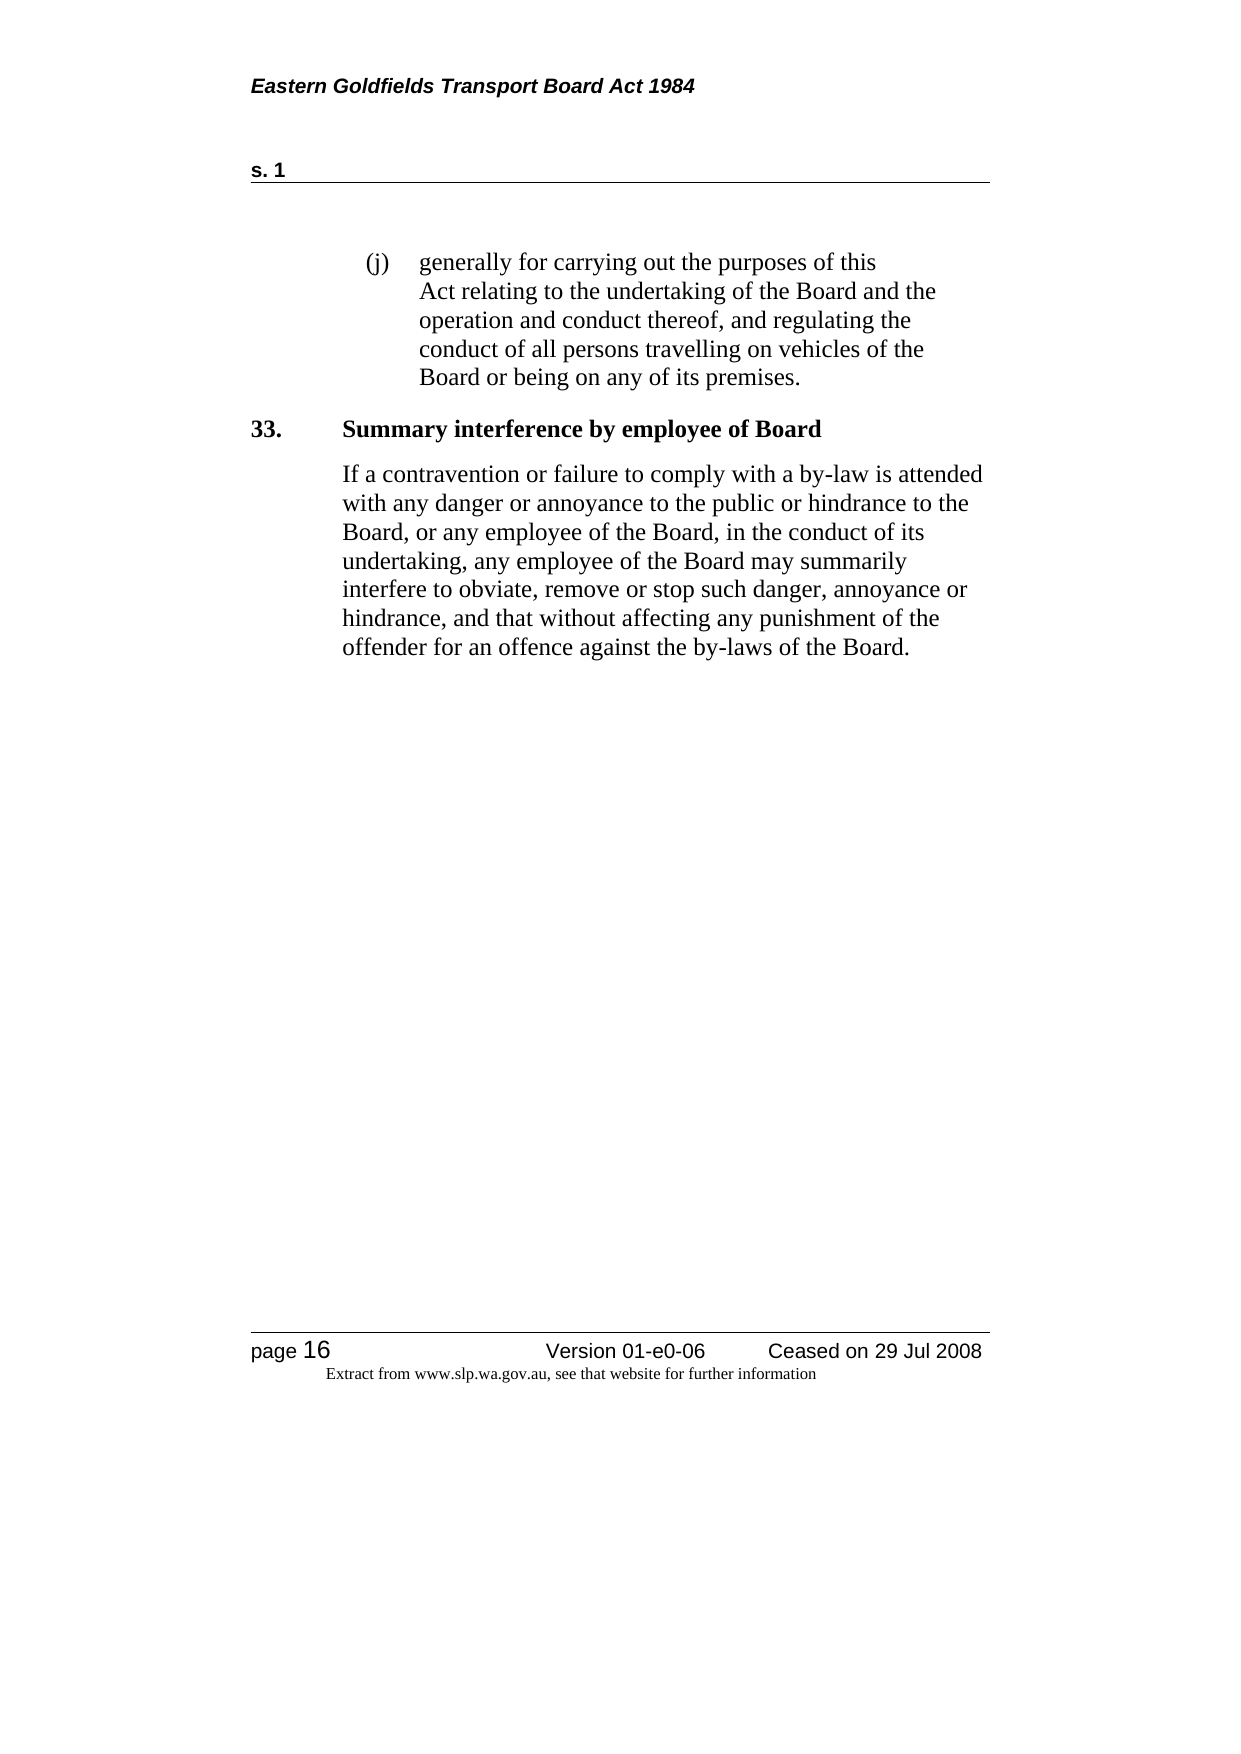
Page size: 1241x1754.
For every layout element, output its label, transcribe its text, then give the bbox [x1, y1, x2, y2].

text If a contravention or failure to comply with a by-law is attended with any danger or annoyance to the public or hindrance to the Board, or any employee of the Board, in the conduct of its undertaking, any employee of the Board may summarily interfere to obviate, remove or stop such danger, annoyance or hindrance, and that without affecting any punishment of the offender for an offence against the by-laws of the Board. [251, 459, 990, 661]
text (j) generally for carrying out the purposes of this Act relating to the undertaking of the Board and the operation and conduct thereof, and regulating the conduct of all persons travelling on vehicles of the Board or being on any of its premises. [251, 247, 990, 391]
subtitle 33. Summary interference by employee of Board [251, 414, 990, 443]
